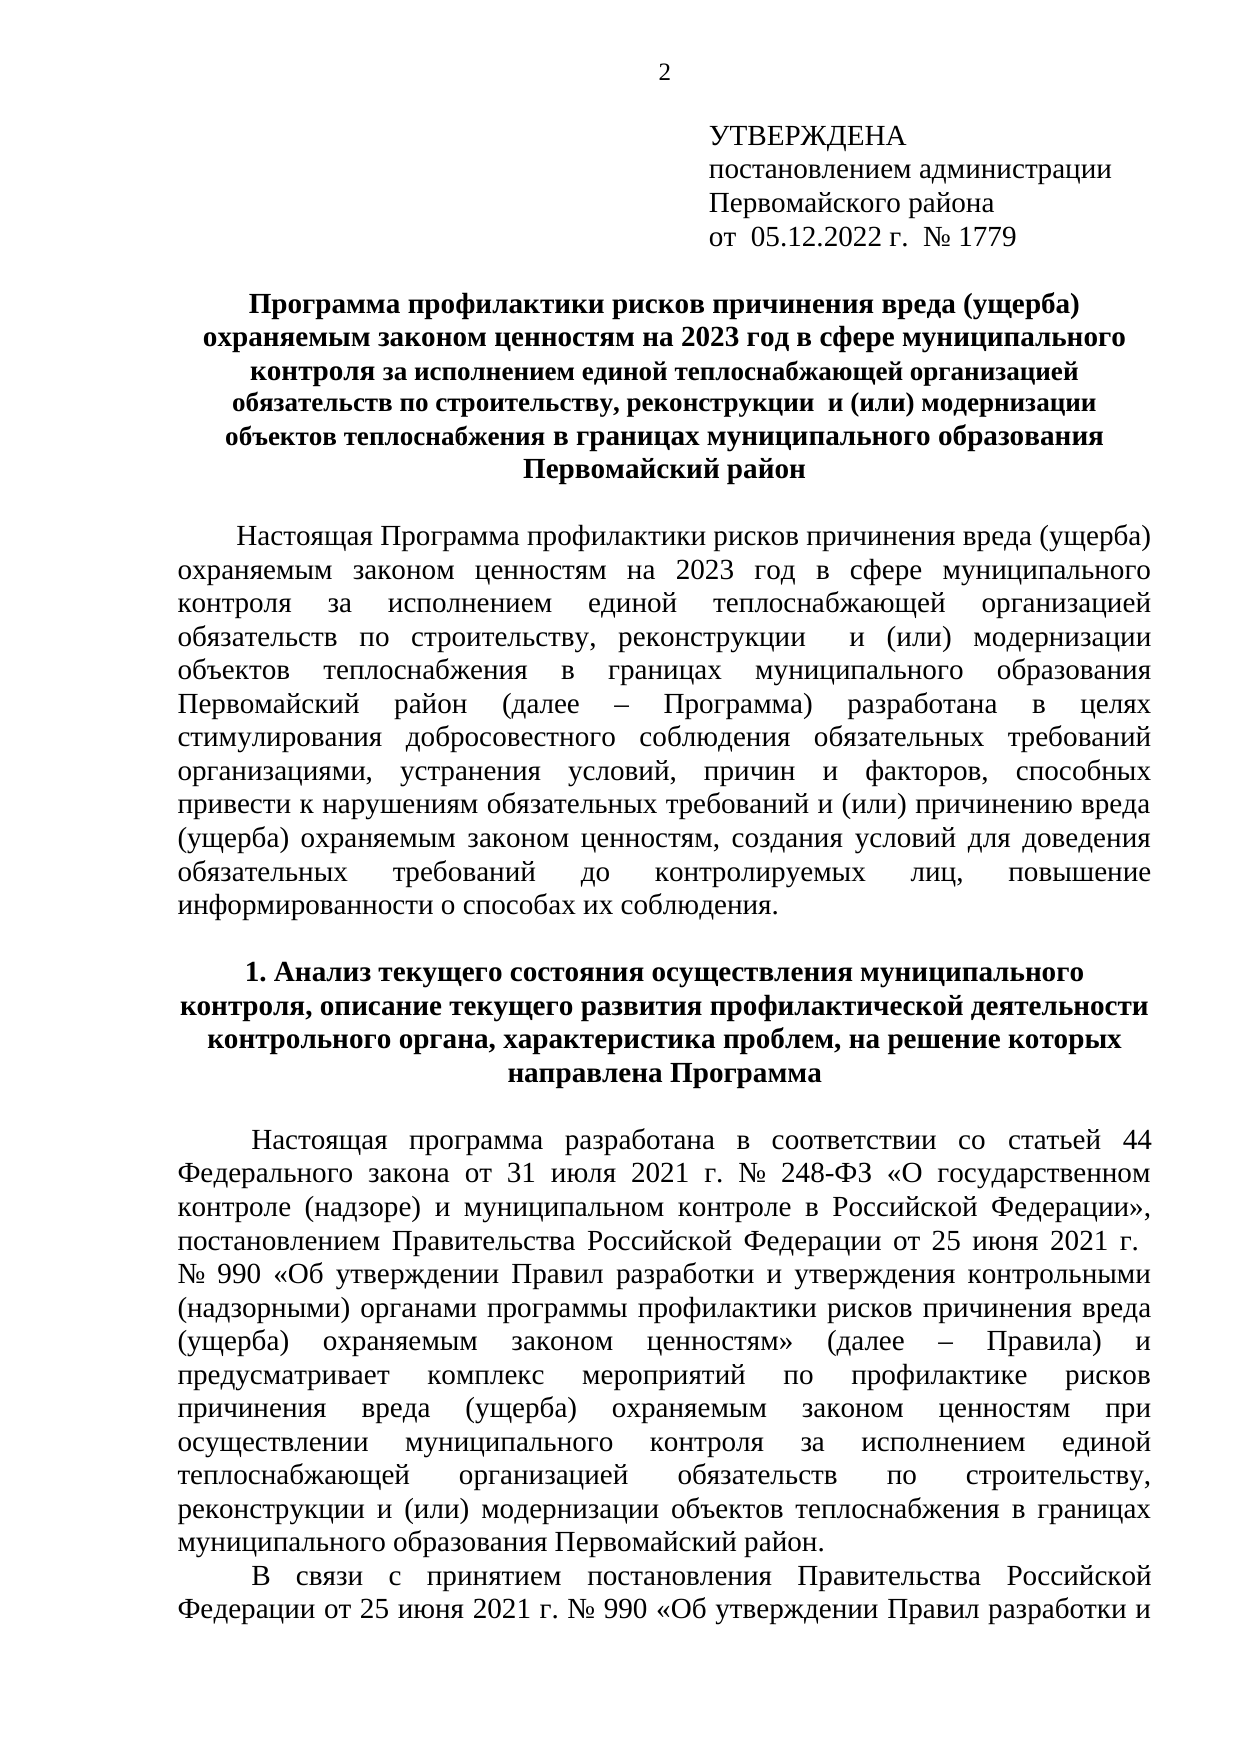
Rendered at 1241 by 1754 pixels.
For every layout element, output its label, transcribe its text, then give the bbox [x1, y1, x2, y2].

text Настоящая программа разработана в соответствии со статьей 44 Федерального закона от 31 июля 2021 г. № 248-ФЗ «О государственном контроле (надзоре) и муниципальном контроле в Российской Федерации», постановлением Правительства Российской Федерации от 25 июня 2021 г. № 990 «Об утверждении Правил разработки и утверждения контрольными (надзорными) органами программы профилактики рисков причинения вреда (ущерба) охраняемым законом ценностям» (далее – Правила) и предусматривает комплекс мероприятий по профилактике рисков причинения вреда (ущерба) охраняемым законом ценностям при осуществлении муниципального контроля за исполнением единой теплоснабжающей организацией обязательств по строительству, реконструкции и (или) модернизации объектов теплоснабжения в границах муниципального образования Первомайский район. [177, 1122, 1152, 1558]
text Настоящая Программа профилактики рисков причинения вреда (ущерба) охраняемым законом ценностям на 2023 год в сфере муниципального контроля за исполнением единой теплоснабжающей организацией обязательств по строительству, реконструкции и (или) модернизации объектов теплоснабжения в границах муниципального образования Первомайский район (далее – Программа) разработана в целях стимулирования добросовестного соблюдения обязательных требований организациями, устранения условий, причин и факторов, способных привести к нарушениям обязательных требований и (или) причинению вреда (ущерба) охраняемым законом ценностям, создания условий для доведения обязательных требований до контролируемых лиц, повышение информированности о способах их соблюдения. [177, 518, 1152, 921]
text постановлением администрации Первомайского района [709, 152, 1152, 219]
text от 05.12.2022 г. № 1779 [709, 219, 1152, 252]
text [177, 1558, 1152, 1625]
text УТВЕРЖДЕНА [709, 118, 1167, 152]
text 1. Анализ текущего состояния осуществления муниципального контроля, описание текущего развития профилактической деятельности контрольного органа, характеристика проблем, на решение которых направлена Программа [177, 954, 1152, 1088]
text Программа профилактики рисков причинения вреда (ущерба) охраняемым законом ценностям на 2023 год в сфере муниципального контроля за исполнением единой теплоснабжающей организацией обязательств по строительству, реконструкции и (или) модернизации объектов теплоснабжения в границах муниципального образования Первомайский район [177, 286, 1152, 485]
